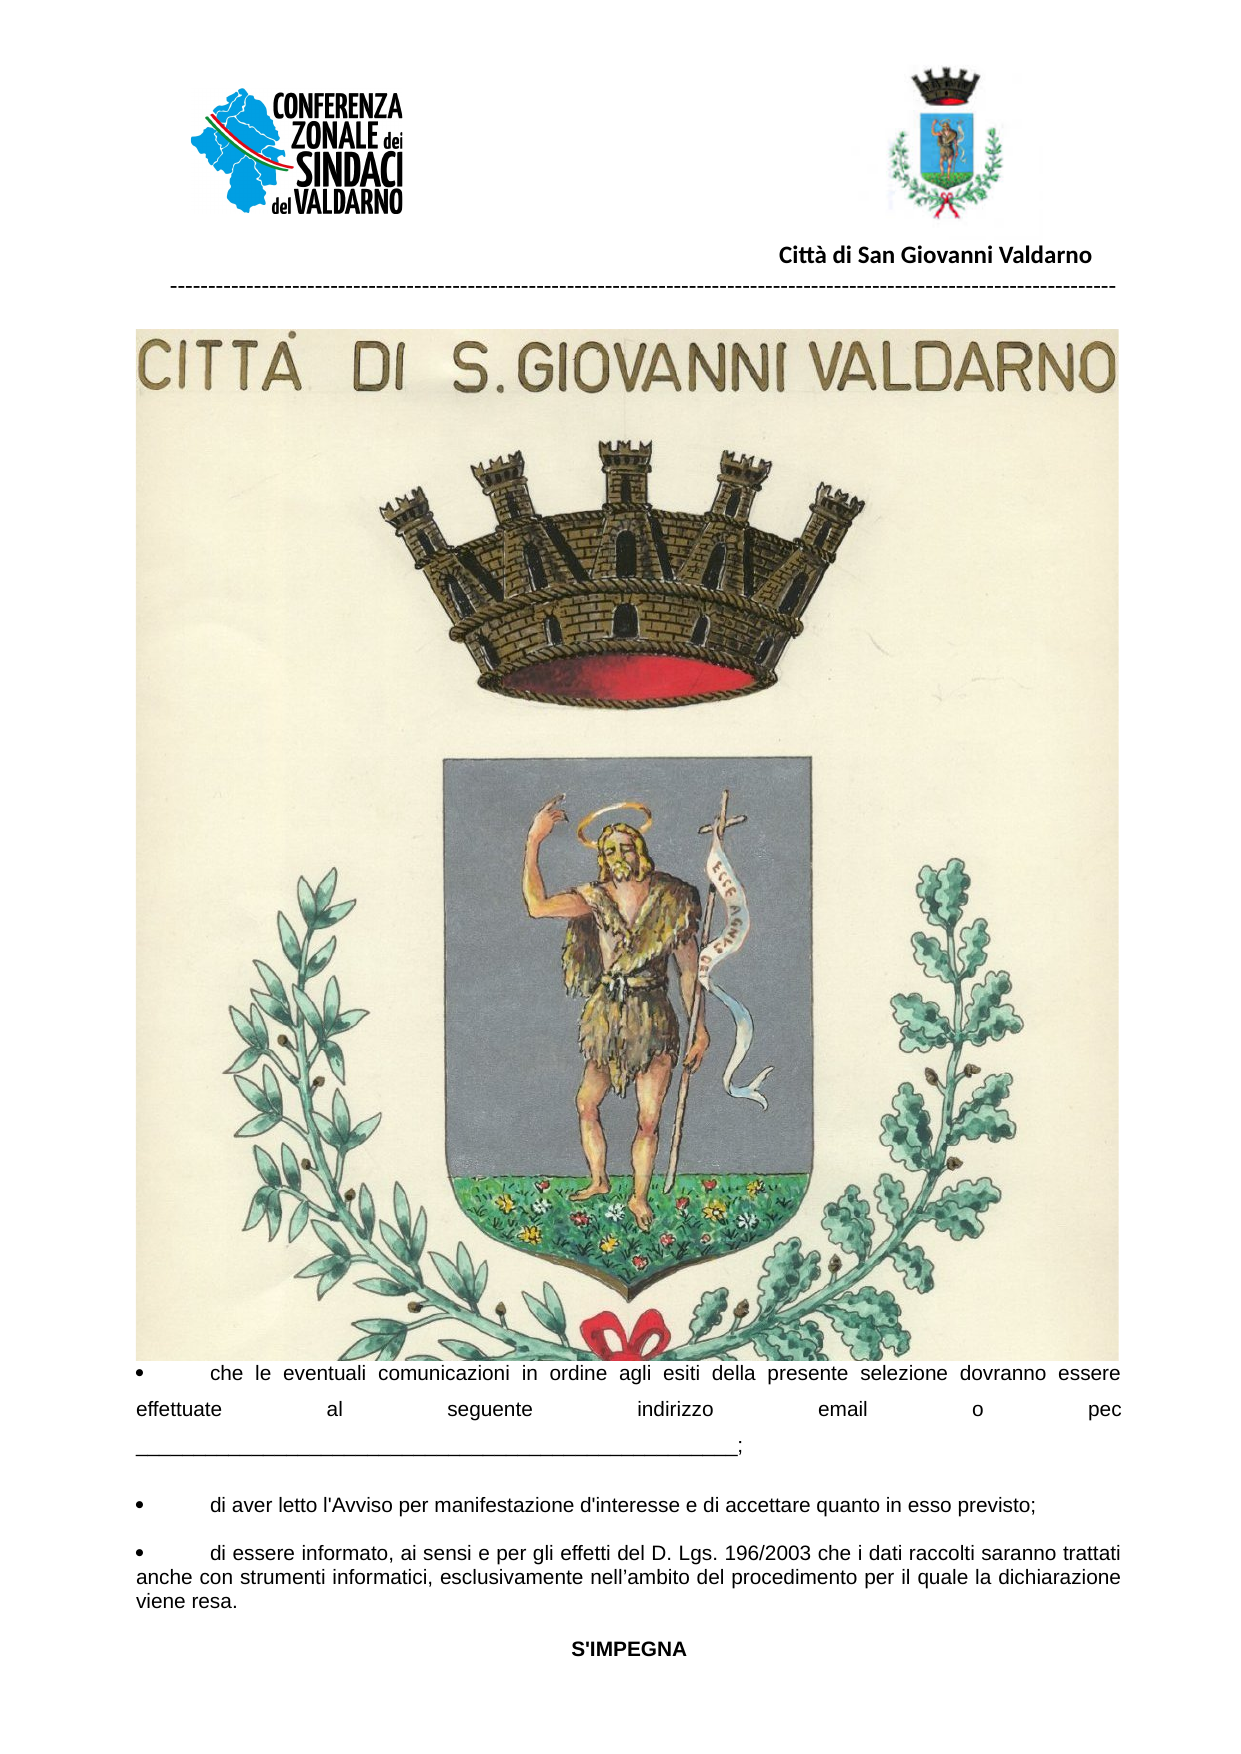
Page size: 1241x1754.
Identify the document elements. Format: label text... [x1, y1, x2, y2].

picture [135, 329, 1119, 1361]
picture [190, 88, 403, 214]
list che le eventuali comunicazioni in ordine agli esiti della presente selezione dovranno essere effettuate al seguente indirizzo email o pec ____________________________________________________; [136, 1361, 1122, 1457]
list di essere informato, ai sensi e per gli effetti del D. Lgs. 196/2003 che i dati raccolti saranno trattati anche con strumenti informatici, esclusivamente nell’ambito del procedimento per il quale la dichiarazione viene resa. [136, 1541, 1122, 1612]
text S'IMPEGNA [136, 1636, 1122, 1660]
picture [850, 47, 1043, 240]
list di aver letto l'Avviso per manifestazione d'interesse e di accettare quanto in esso previsto; [136, 1492, 1122, 1517]
